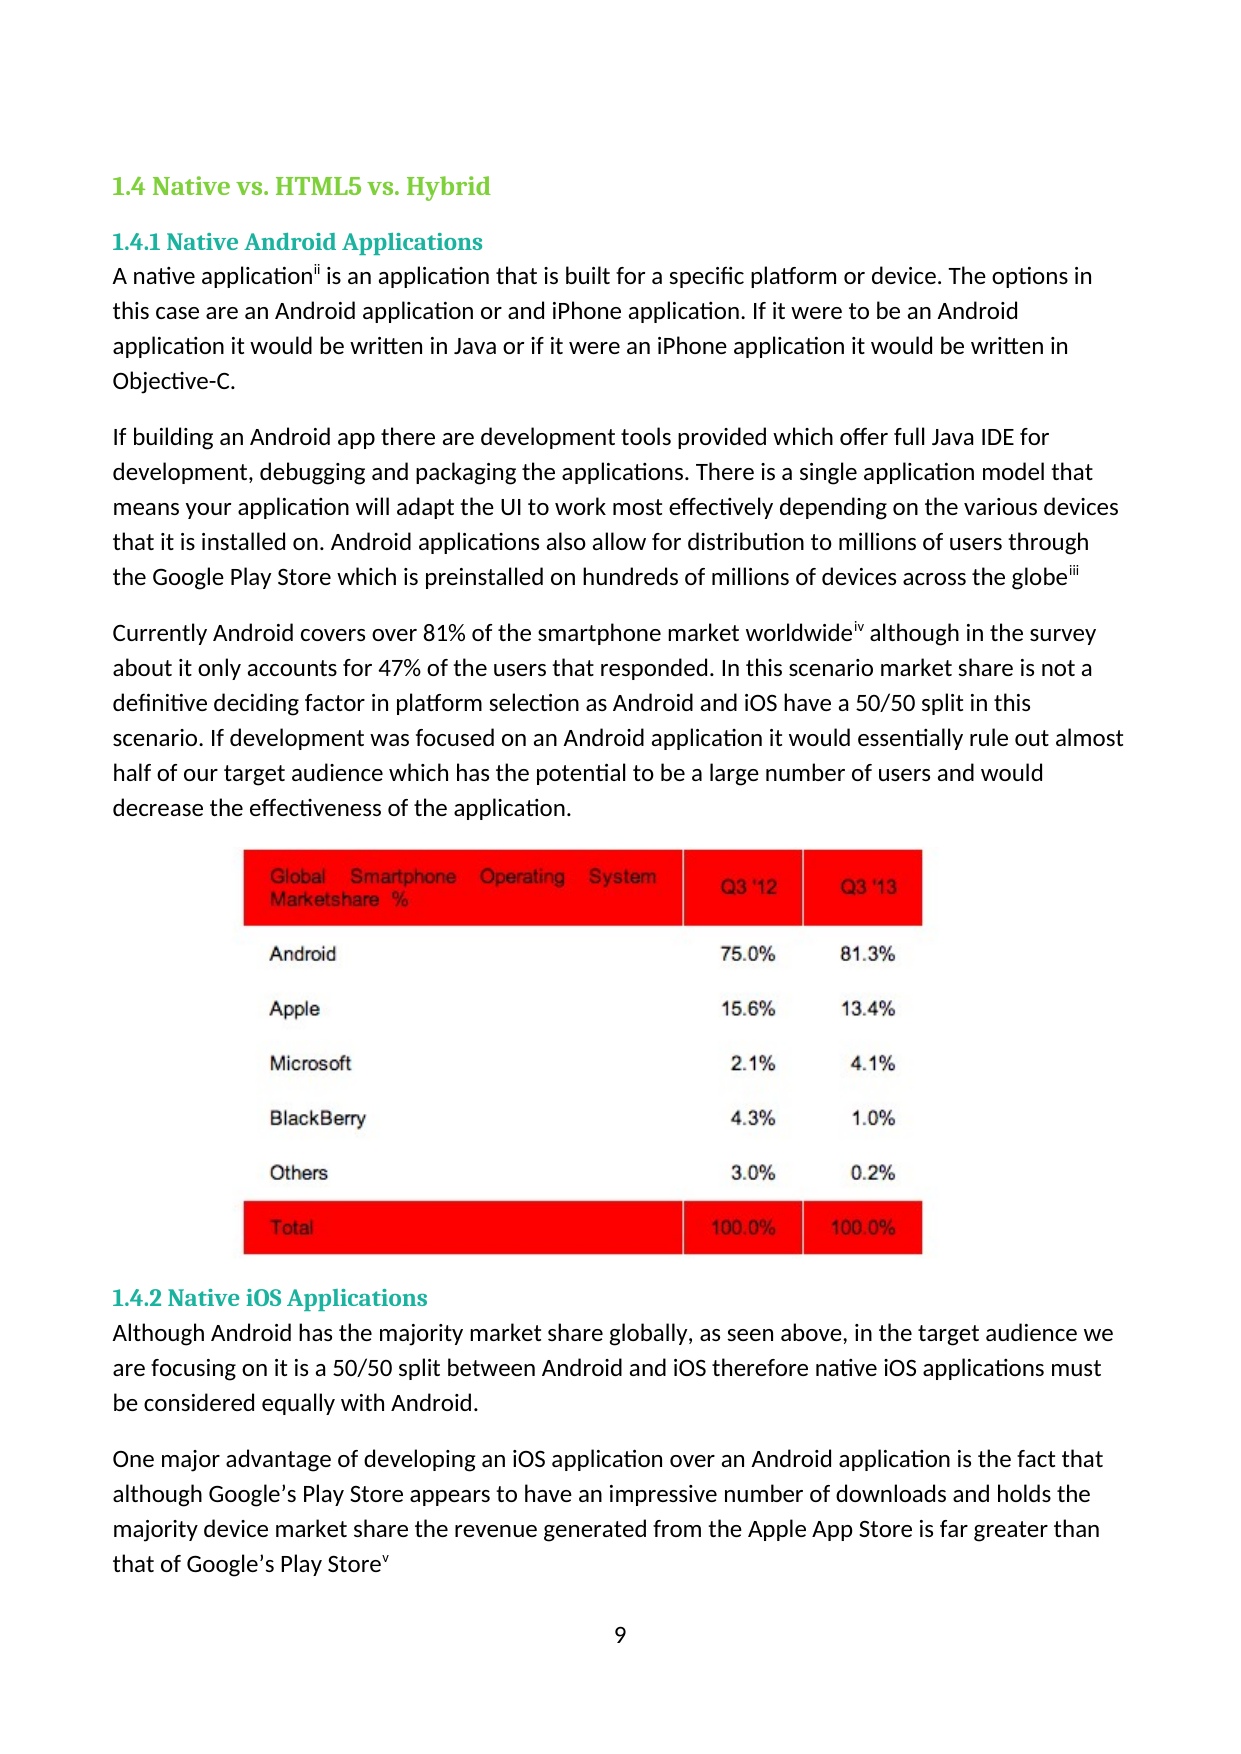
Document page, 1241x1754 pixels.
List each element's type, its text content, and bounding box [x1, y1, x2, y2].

text Although Android has the majority market share globally, as seen above, in the target audience we are focusing on it is a 50/50 split between Android and iOS therefore native iOS applications must be considered equally with Android. [112, 1317, 1128, 1418]
text 1.4.2 Native iOS Applications [112, 1284, 1128, 1313]
text One major advantage of developing an iOS application over an Android application is the fact that although Google’s Play Store appears to have an impressive number of downloads and holds the majority device market share the revenue generated from the Apple App Store is far greater than that of Google’s Play Store [112, 1443, 1128, 1578]
text If building an Android app there are development tools provided which offer full Java IDE for development, debugging and packaging the applications. There is a single application model that means your application will adapt the UI to work most effectively depending on the various devices that it is installed on. Android applications also allow for distribution to millions of users through the Google Play Store which is preinstalled on hundreds of millions of devices across the globe [112, 421, 1128, 592]
picture [112, 847, 1053, 1259]
text Currently Android covers over 81% of the smartphone market worldwide although in the survey about it only accounts for 47% of the users that responded. In this scenario market share is not a definitive deciding factor in platform selection as Android and iOS have a 50/50 split in this scenario. If development was focused on an Android application it would essentially rule out almost half of our target audience which has the potential to be a large number of users and would decrease the effectiveness of the application. [112, 617, 1128, 823]
text A native application is an application that is built for a specific platform or device. The options in this case are an Android application or and iPhone application. If it were to be an Android application it would be written in Java or if it were an iPhone application it would be written in Objective-C. [112, 260, 1128, 396]
text 1.4.1 Native Android Applications [112, 227, 1128, 256]
subtitle 1.4 Native vs. HTML5 vs. Hybrid [112, 171, 1128, 202]
